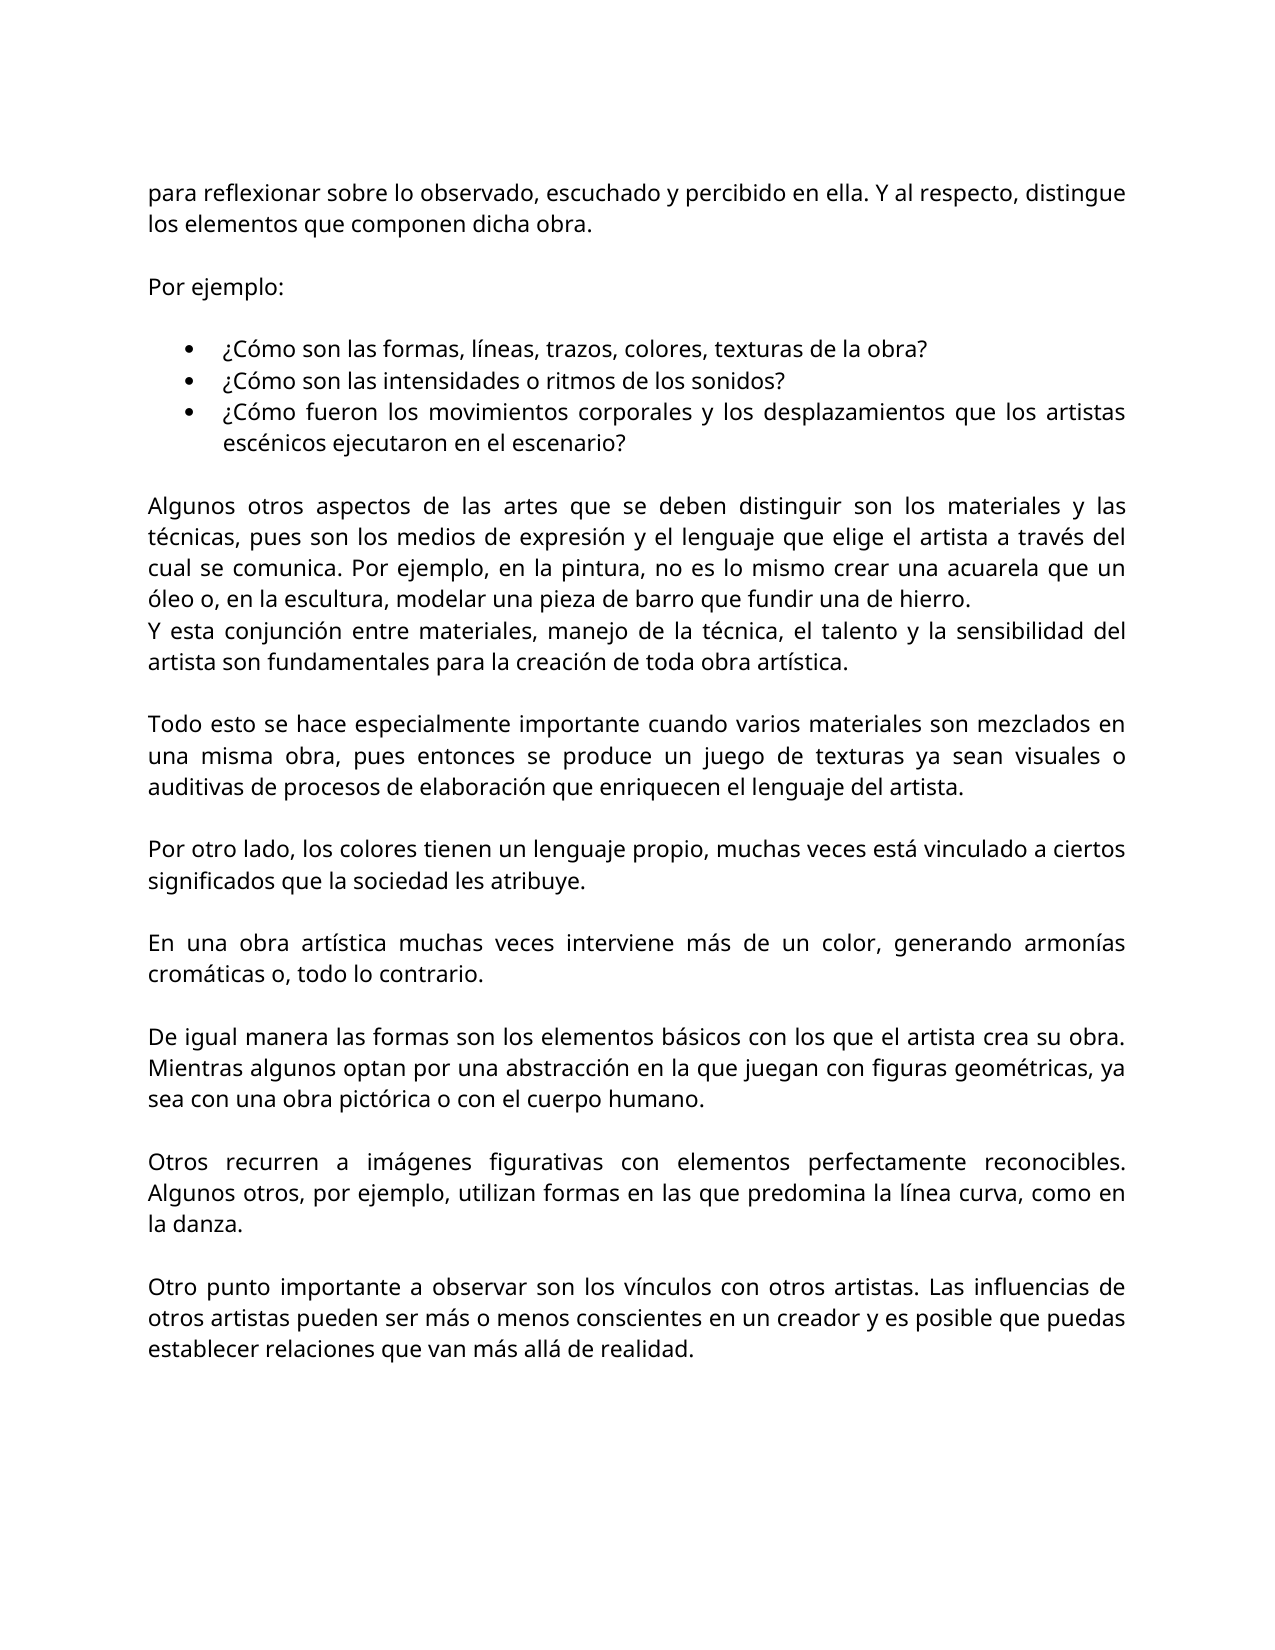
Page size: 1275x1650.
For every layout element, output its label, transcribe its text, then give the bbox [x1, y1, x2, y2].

text Algunos otros aspectos de las artes que se deben distinguir son los materiales y las técnicas, pues son los medios de expresión y el lenguaje que elige el artista a través del cual se comunica. Por ejemplo, en la pintura, no es lo mismo crear una acuarela que un óleo o, en la escultura, modelar una pieza de barro que fundir una de hierro. [148, 490, 1127, 615]
text Y esta conjunción entre materiales, manejo de la técnica, el talento y la sensibilidad del artista son fundamentales para la creación de toda obra artística. [148, 615, 1127, 677]
text Otros recurren a imágenes figurativas con elementos perfectamente reconocibles. Algunos otros, por ejemplo, utilizan formas en las que predomina la línea curva, como en la danza. [148, 1146, 1127, 1240]
text Todo esto se hace especialmente importante cuando varios materiales son mezclados en una misma obra, pues entonces se produce un juego de texturas ya sean visuales o auditivas de procesos de elaboración que enriquecen el lenguaje del artista. [148, 708, 1127, 802]
text De igual manera las formas son los elementos básicos con los que el artista crea su obra. Mientras algunos optan por una abstracción en la que juegan con figuras geométricas, ya sea con una obra pictórica o con el cuerpo humano. [148, 1021, 1127, 1115]
list ¿Cómo son las formas, líneas, trazos, colores, texturas de la obra? [185, 333, 1127, 365]
list ¿Cómo fueron los movimientos corporales y los desplazamientos que los artistas escénicos ejecutaron en el escenario? [185, 396, 1127, 458]
text Por ejemplo: [148, 271, 1127, 302]
text Otro punto importante a observar son los vínculos con otros artistas. Las influencias de otros artistas pueden ser más o menos conscientes en un creador y es posible que puedas establecer relaciones que van más allá de realidad. [148, 1271, 1127, 1365]
list ¿Cómo son las intensidades o ritmos de los sonidos? [185, 365, 1127, 396]
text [148, 177, 1127, 240]
text Por otro lado, los colores tienen un lenguaje propio, muchas veces está vinculado a ciertos significados que la sociedad les atribuye. [148, 833, 1127, 896]
text En una obra artística muchas veces interviene más de un color, generando armonías cromáticas o, todo lo contrario. [148, 927, 1127, 990]
